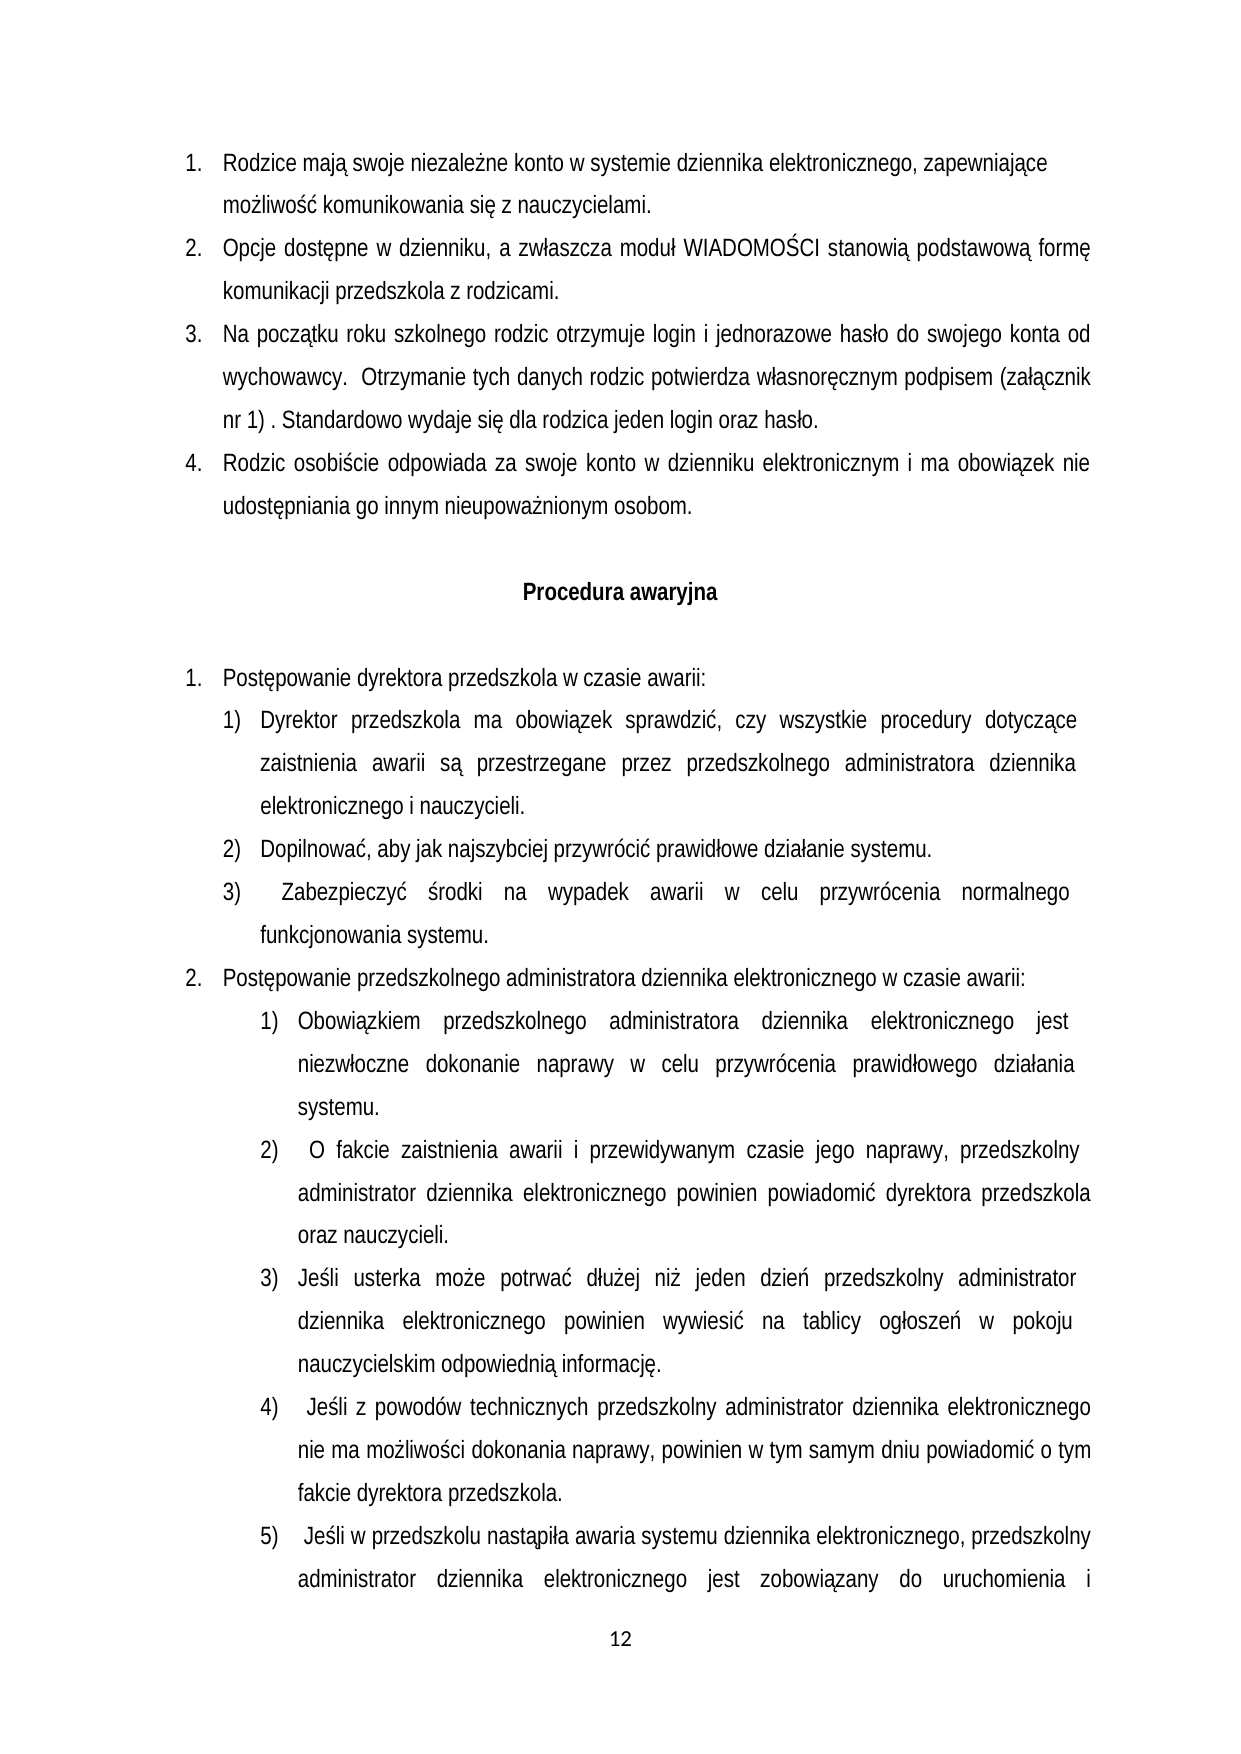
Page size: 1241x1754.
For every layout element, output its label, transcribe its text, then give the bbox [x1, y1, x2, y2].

list Na początku roku szkolnego rodzic otrzymuje login i jednorazowe hasło do swojego konta od wychowawcy. Otrzymanie tych danych rodzic potwierdza własnoręcznym podpisem (załącznik nr 1) . Standardowo wydaje się dla rodzica jeden login oraz hasło. [185, 319, 1093, 434]
list Jeśli usterka może potrwać dłużej niż jeden dzień przedszkolny administrator dziennika elektronicznego powinien wywiesić na tablicy ogłoszeń w pokoju nauczycielskim odpowiednią informację. [260, 1263, 1093, 1378]
list Dopilnować, aby jak najszybciej przywrócić prawidłowe działanie systemu. [223, 834, 1093, 863]
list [260, 1521, 1093, 1592]
list Rodzice mają swoje niezależne konto w systemie dziennika elektronicznego, zapewniające możliwość komunikowania się z nauczycielami. [185, 148, 1093, 219]
list Obowiązkiem przedszkolnego administratora dziennika elektronicznego jest niezwłoczne dokonanie naprawy w celu przywrócenia prawidłowego działania systemu. [260, 1006, 1093, 1120]
list Postępowanie dyrektora przedszkola w czasie awarii: [185, 663, 1093, 691]
list Rodzic osobiście odpowiada za swoje konto w dzienniku elektronicznym i ma obowiązek nie udostępniania go innym nieupoważnionym osobom. [185, 448, 1093, 519]
list Postępowanie przedszkolnego administratora dziennika elektronicznego w czasie awarii: [185, 963, 1093, 992]
text Procedura awaryjna [148, 577, 1093, 605]
list Dyrektor przedszkola ma obowiązek sprawdzić, czy wszystkie procedury dotyczące zaistnienia awarii są przestrzegane przez przedszkolnego administratora dziennika elektronicznego i nauczycieli. [223, 706, 1093, 820]
list O fakcie zaistnienia awarii i przewidywanym czasie jego naprawy, przedszkolny administrator dziennika elektronicznego powinien powiadomić dyrektora przedszkola oraz nauczycieli. [260, 1135, 1093, 1249]
list Opcje dostępne w dzienniku, a zwłaszcza moduł WIADOMOŚCI stanowią podstawową formę komunikacji przedszkola z rodzicami. [185, 233, 1093, 305]
list Zabezpieczyć środki na wypadek awarii w celu przywrócenia normalnego funkcjonowania systemu. [223, 877, 1093, 949]
list Jeśli z powodów technicznych przedszkolny administrator dziennika elektronicznego nie ma możliwości dokonania naprawy, powinien w tym samym dniu powiadomić o tym fakcie dyrektora przedszkola. [260, 1392, 1093, 1507]
